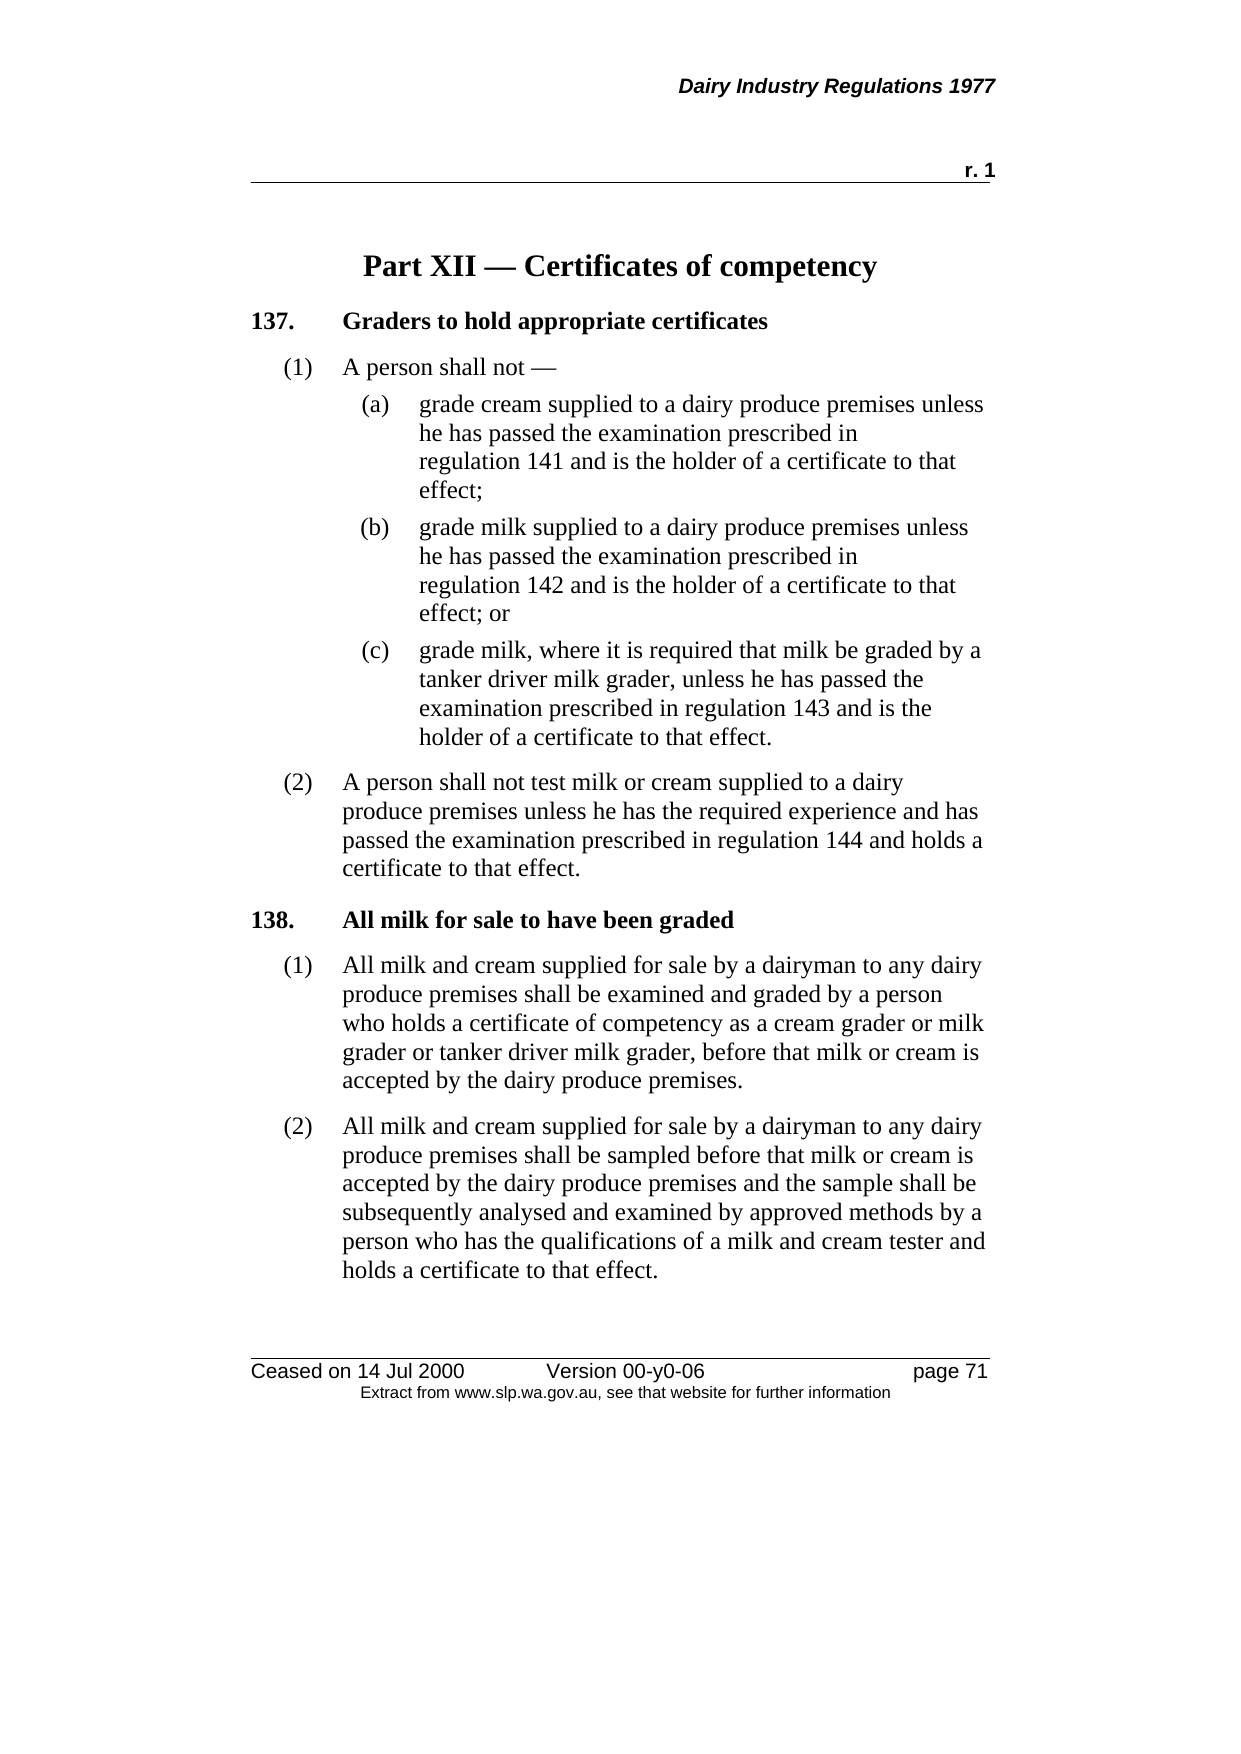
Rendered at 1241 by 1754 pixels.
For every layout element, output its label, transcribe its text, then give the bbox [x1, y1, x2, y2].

text (1) All milk and cream supplied for sale by a dairyman to any dairy produce premises shall be examined and graded by a person who holds a certificate of competency as a cream grader or milk grader or tanker driver milk grader, before that milk or cream is accepted by the dairy produce premises. [251, 951, 990, 1094]
subtitle Part XII — Certificates of competency [251, 247, 990, 283]
text (c) grade milk, where it is required that milk be graded by a tanker driver milk grader, unless he has passed the examination prescribed in regulation 143 and is the holder of a certificate to that effect. [251, 636, 990, 751]
text (1) A person shall not — [251, 352, 990, 381]
subtitle 137. Graders to hold appropriate certificates [251, 306, 990, 335]
text (b) grade milk supplied to a dairy produce premises unless he has passed the examination prescribed in regulation 142 and is the holder of a certificate to that effect; or [251, 512, 990, 627]
subtitle 138. All milk for sale to have been graded [251, 905, 990, 934]
text (a) grade cream supplied to a dairy produce premises unless he has passed the examination prescribed in regulation 141 and is the holder of a certificate to that effect; [251, 389, 990, 504]
text (2) All milk and cream supplied for sale by a dairyman to any dairy produce premises shall be sampled before that milk or cream is accepted by the dairy produce premises and the sample shall be subsequently analysed and examined by approved methods by a person who has the qualifications of a milk and cream tester and holds a certificate to that effect. [251, 1111, 990, 1283]
text (2) A person shall not test milk or cream supplied to a dairy produce premises unless he has the required experience and has passed the examination prescribed in regulation 144 and holds a certificate to that effect. [251, 767, 990, 882]
